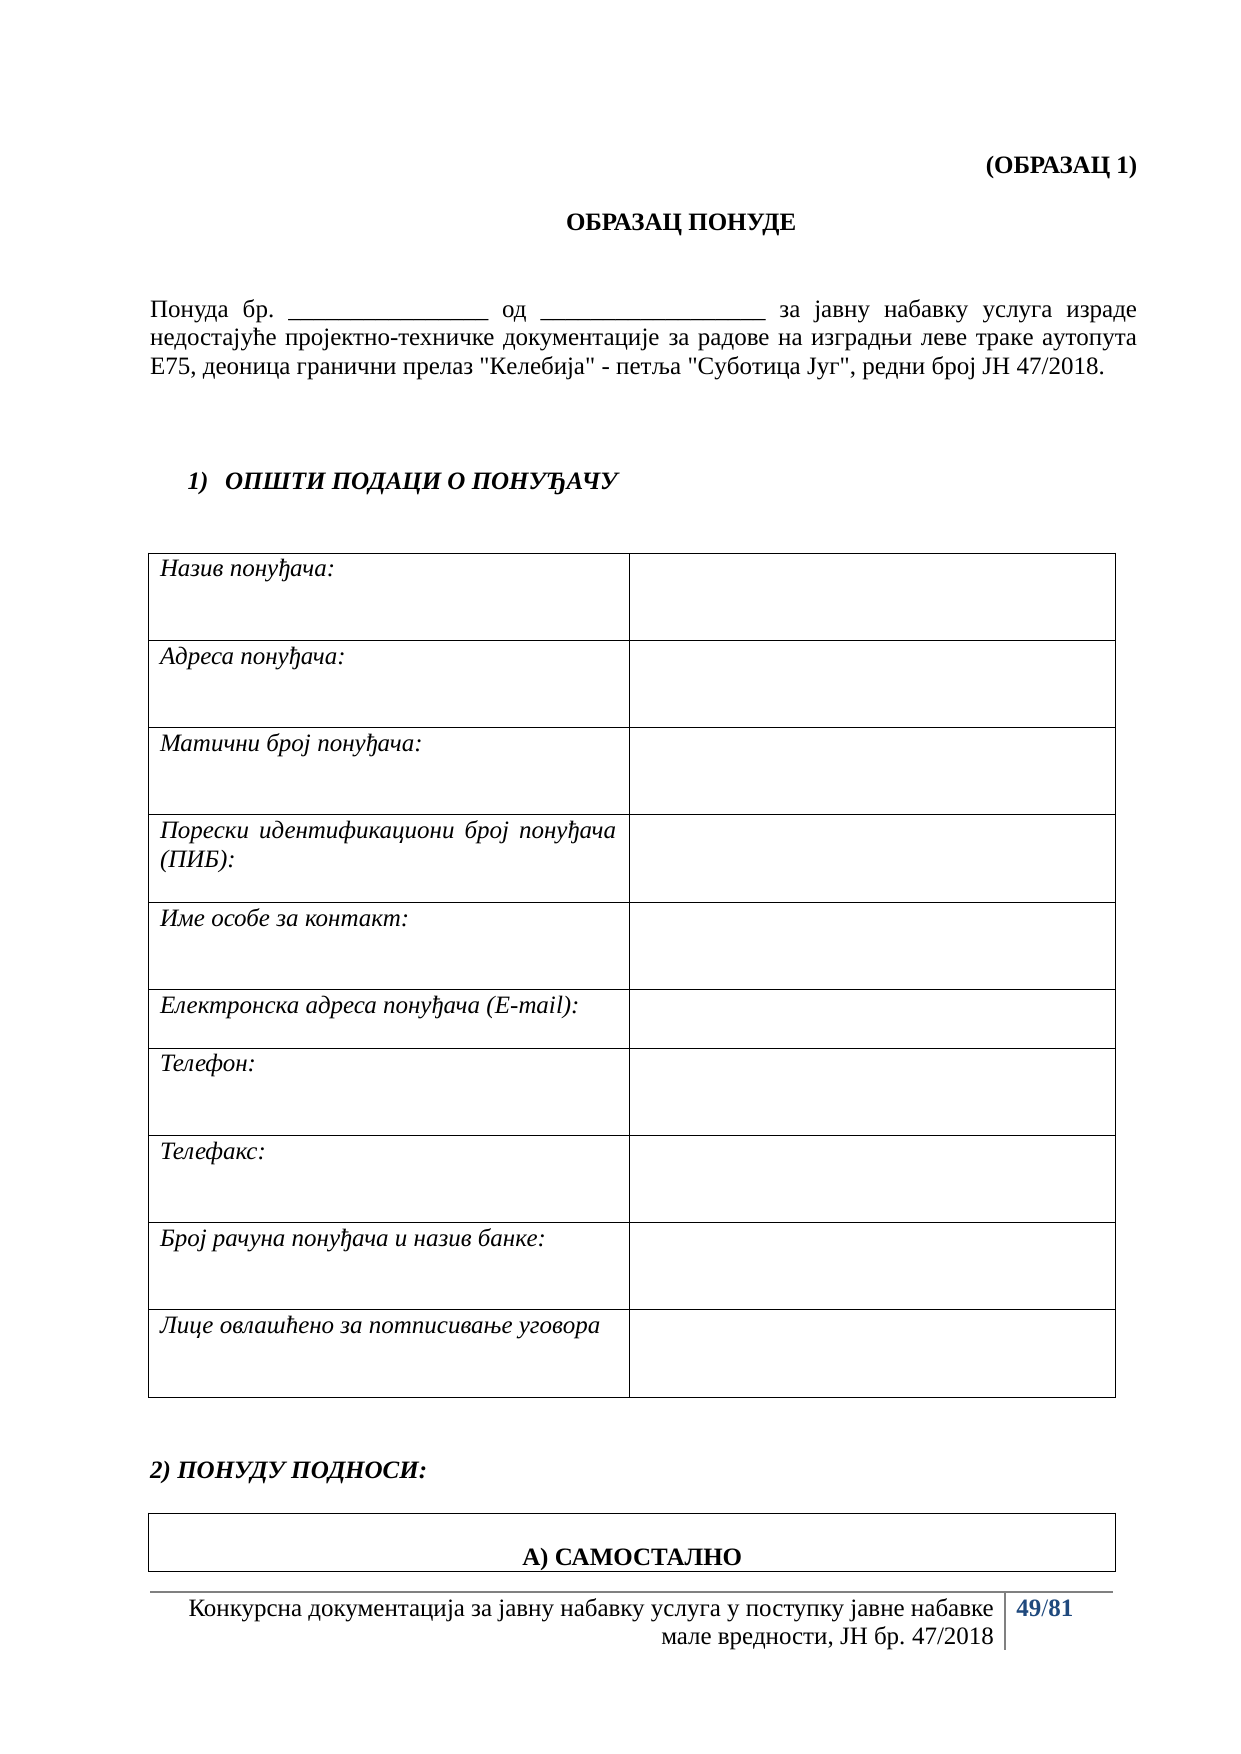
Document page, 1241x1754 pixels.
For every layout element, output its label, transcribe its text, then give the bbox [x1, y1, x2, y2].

table_cell Број рачуна понуђача и назив банке: [149, 1223, 629, 1309]
table_cell [630, 815, 1115, 902]
table_cell Лице овлашћено за потписивање уговора [149, 1310, 629, 1397]
table_cell [630, 1049, 1115, 1135]
text Понуда бр. ________________ од __________________ за јавну набавку услуга израде недостајуће пројектно-техничке документације за радове на изградњи леве траке аутопута Е75, деоница гранични прелаз "Келебија" - петља "Суботица Југ", редни број ЈН 47/2018. [150, 294, 1137, 380]
table_cell Име особе за контакт: [149, 903, 629, 989]
table_cell [630, 1223, 1115, 1309]
table_cell Телефон: [149, 1049, 629, 1135]
table_cell [630, 1136, 1115, 1222]
table_header А) САМОСТАЛНО [149, 1514, 1115, 1571]
text (ОБРАЗАЦ 1) [225, 150, 1137, 179]
table_cell Матични број понуђача: [149, 728, 629, 814]
table_cell [630, 641, 1115, 727]
table_cell [630, 990, 1115, 1047]
table_cell Електронска адреса понуђача (Е-mail): [149, 990, 629, 1047]
text ОБРАЗАЦ ПОНУДЕ [225, 207, 1137, 236]
list ОПШТИ ПОДАЦИ О ПОНУЂАЧУ [187, 466, 1137, 495]
table_header Назив понуђача: [149, 554, 629, 640]
table_cell Адреса понуђача: [149, 641, 629, 727]
table_header [630, 554, 1115, 640]
table_cell [630, 903, 1115, 989]
text 2) ПОНУДУ ПОДНОСИ: [150, 1455, 1137, 1484]
table_cell Телефакс: [149, 1136, 629, 1222]
table_cell [630, 728, 1115, 814]
table_cell [630, 1310, 1115, 1397]
table_cell Порески идентификациони број понуђача (ПИБ): [149, 815, 629, 902]
